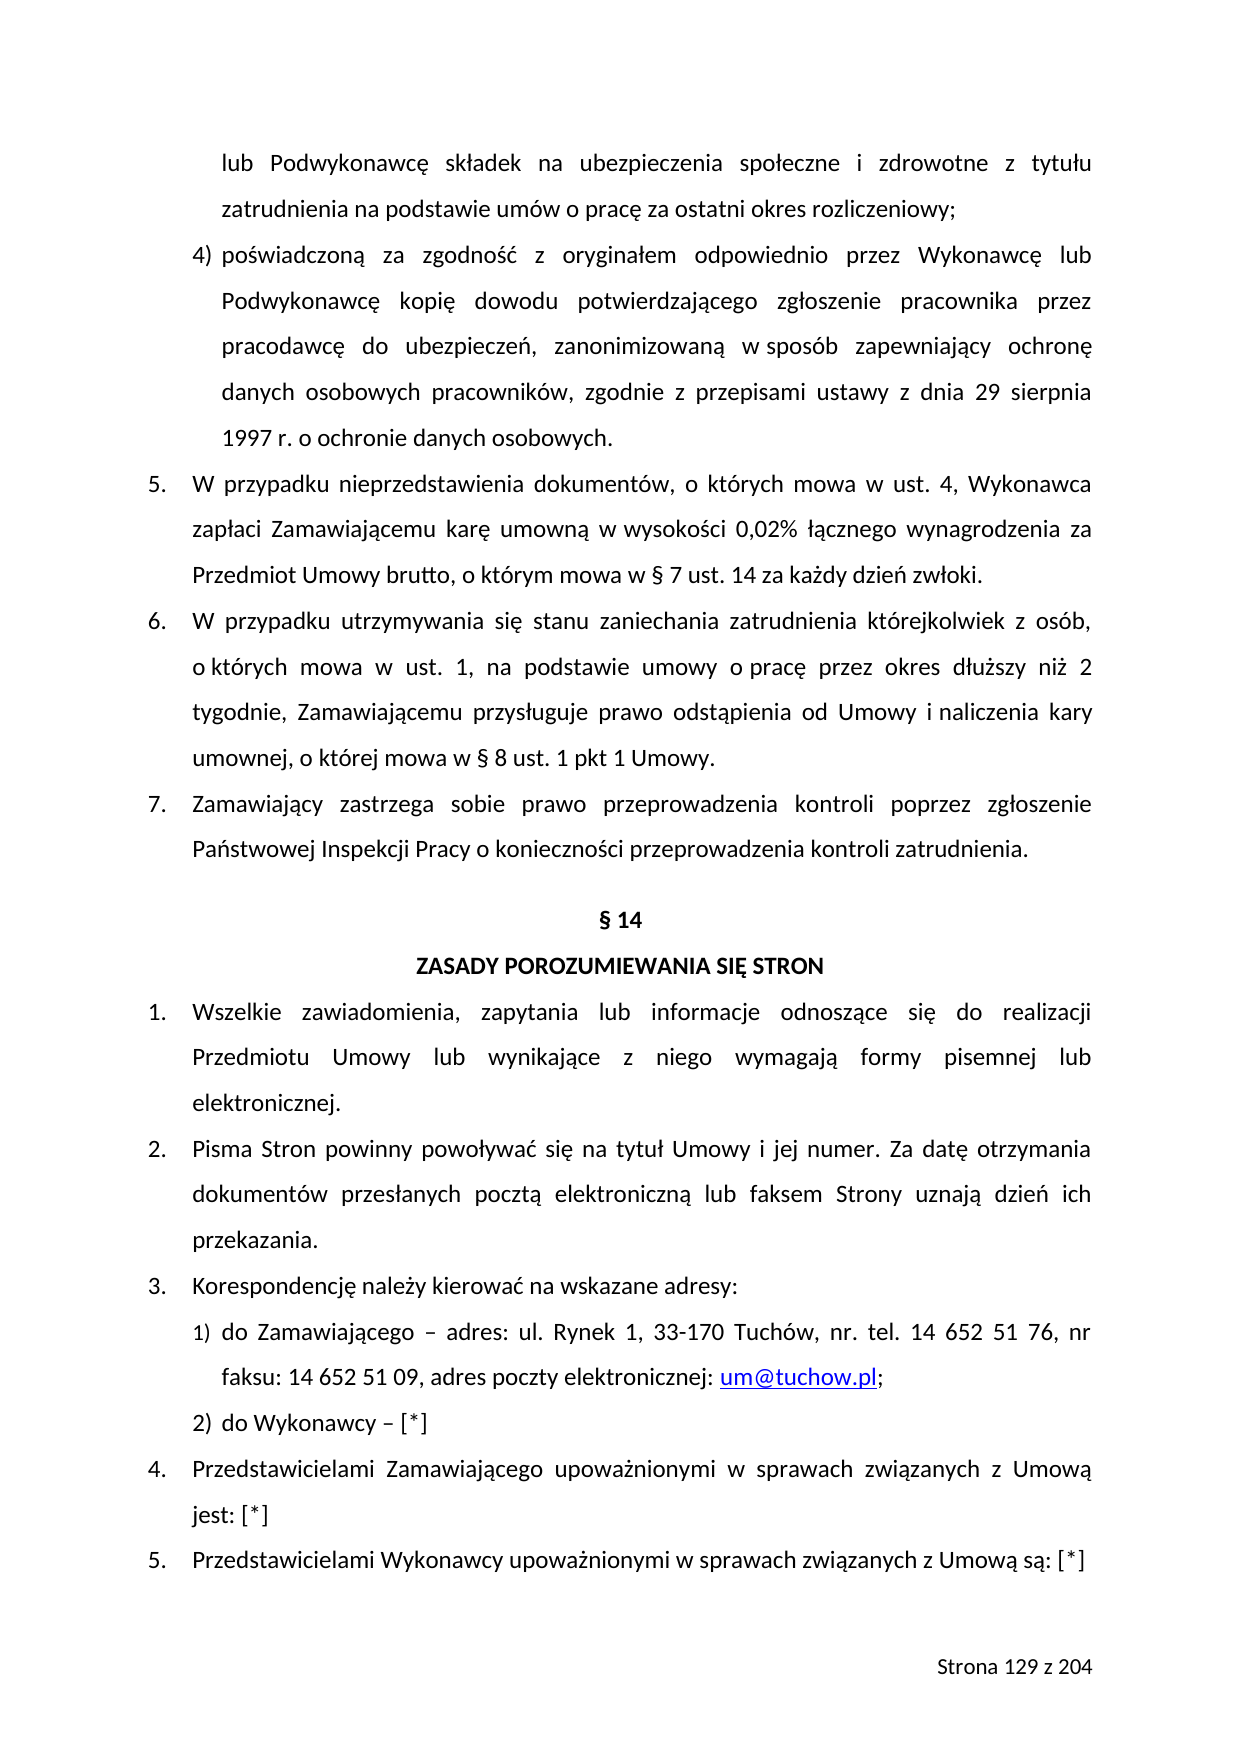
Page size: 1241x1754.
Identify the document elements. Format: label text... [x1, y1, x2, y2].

list Zamawiający zastrzega sobie prawo przeprowadzenia kontroli poprzez zgłoszenie Państwowej Inspekcji Pracy o konieczności przeprowadzenia kontroli zatrudnienia. [148, 788, 1093, 864]
text ZASADY POROZUMIEWANIA SIĘ STRON [148, 950, 1093, 981]
list poświadczoną za zgodność z oryginałem odpowiednio przez Wykonawcę lub Podwykonawcę kopię dowodu potwierdzającego zgłoszenie pracownika przez pracodawcę do ubezpieczeń, zanonimizowaną w sposób zapewniający ochronę danych osobowych pracowników, zgodnie z przepisami ustawy z dnia 29 sierpnia 1997 r. o ochronie danych osobowych. [192, 239, 1093, 452]
list Przedstawicielami Zamawiającego upoważnionymi w sprawach związanych z Umową jest: [*] [148, 1453, 1093, 1529]
list W przypadku nieprzedstawienia dokumentów, o których mowa w ust. 4, Wykonawca zapłaci Zamawiającemu karę umowną w wysokości 0,02% łącznego wynagrodzenia za Przedmiot Umowy brutto, o którym mowa w § 7 ust. 14 za każdy dzień zwłoki. [148, 468, 1093, 590]
list W przypadku utrzymywania się stanu zaniechania zatrudnienia którejkolwiek z osób, o których mowa w ust. 1, na podstawie umowy o pracę przez okres dłuższy niż 2 tygodnie, Zamawiającemu przysługuje prawo odstąpienia od Umowy i naliczenia kary umownej, o której mowa w § 8 ust. 1 pkt 1 Umowy. [148, 605, 1093, 773]
list Wszelkie zawiadomienia, zapytania lub informacje odnoszące się do realizacji Przedmiotu Umowy lub wynikające z niego wymagają formy pisemnej lub elektronicznej. [148, 996, 1093, 1118]
list Korespondencję należy kierować na wskazane adresy: [148, 1270, 1093, 1301]
list Pisma Stron powinny powoływać się na tytuł Umowy i jej numer. Za datę otrzymania dokumentów przesłanych pocztą elektroniczną lub faksem Strony uznają dzień ich przekazania. [148, 1133, 1093, 1255]
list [192, 148, 1093, 224]
text § 14 [148, 904, 1093, 935]
list do Wykonawcy – [*] [192, 1407, 1093, 1438]
list do Zamawiającego – adres: ul. Rynek 1, 33-170 Tuchów, nr. tel. 14 652 51 76, nr faksu: 14 652 51 09, adres poczty elektronicznej: um@tuchow.pl; [192, 1316, 1093, 1392]
list Przedstawicielami Wykonawcy upoważnionymi w sprawach związanych z Umową są: [*] [148, 1544, 1093, 1575]
